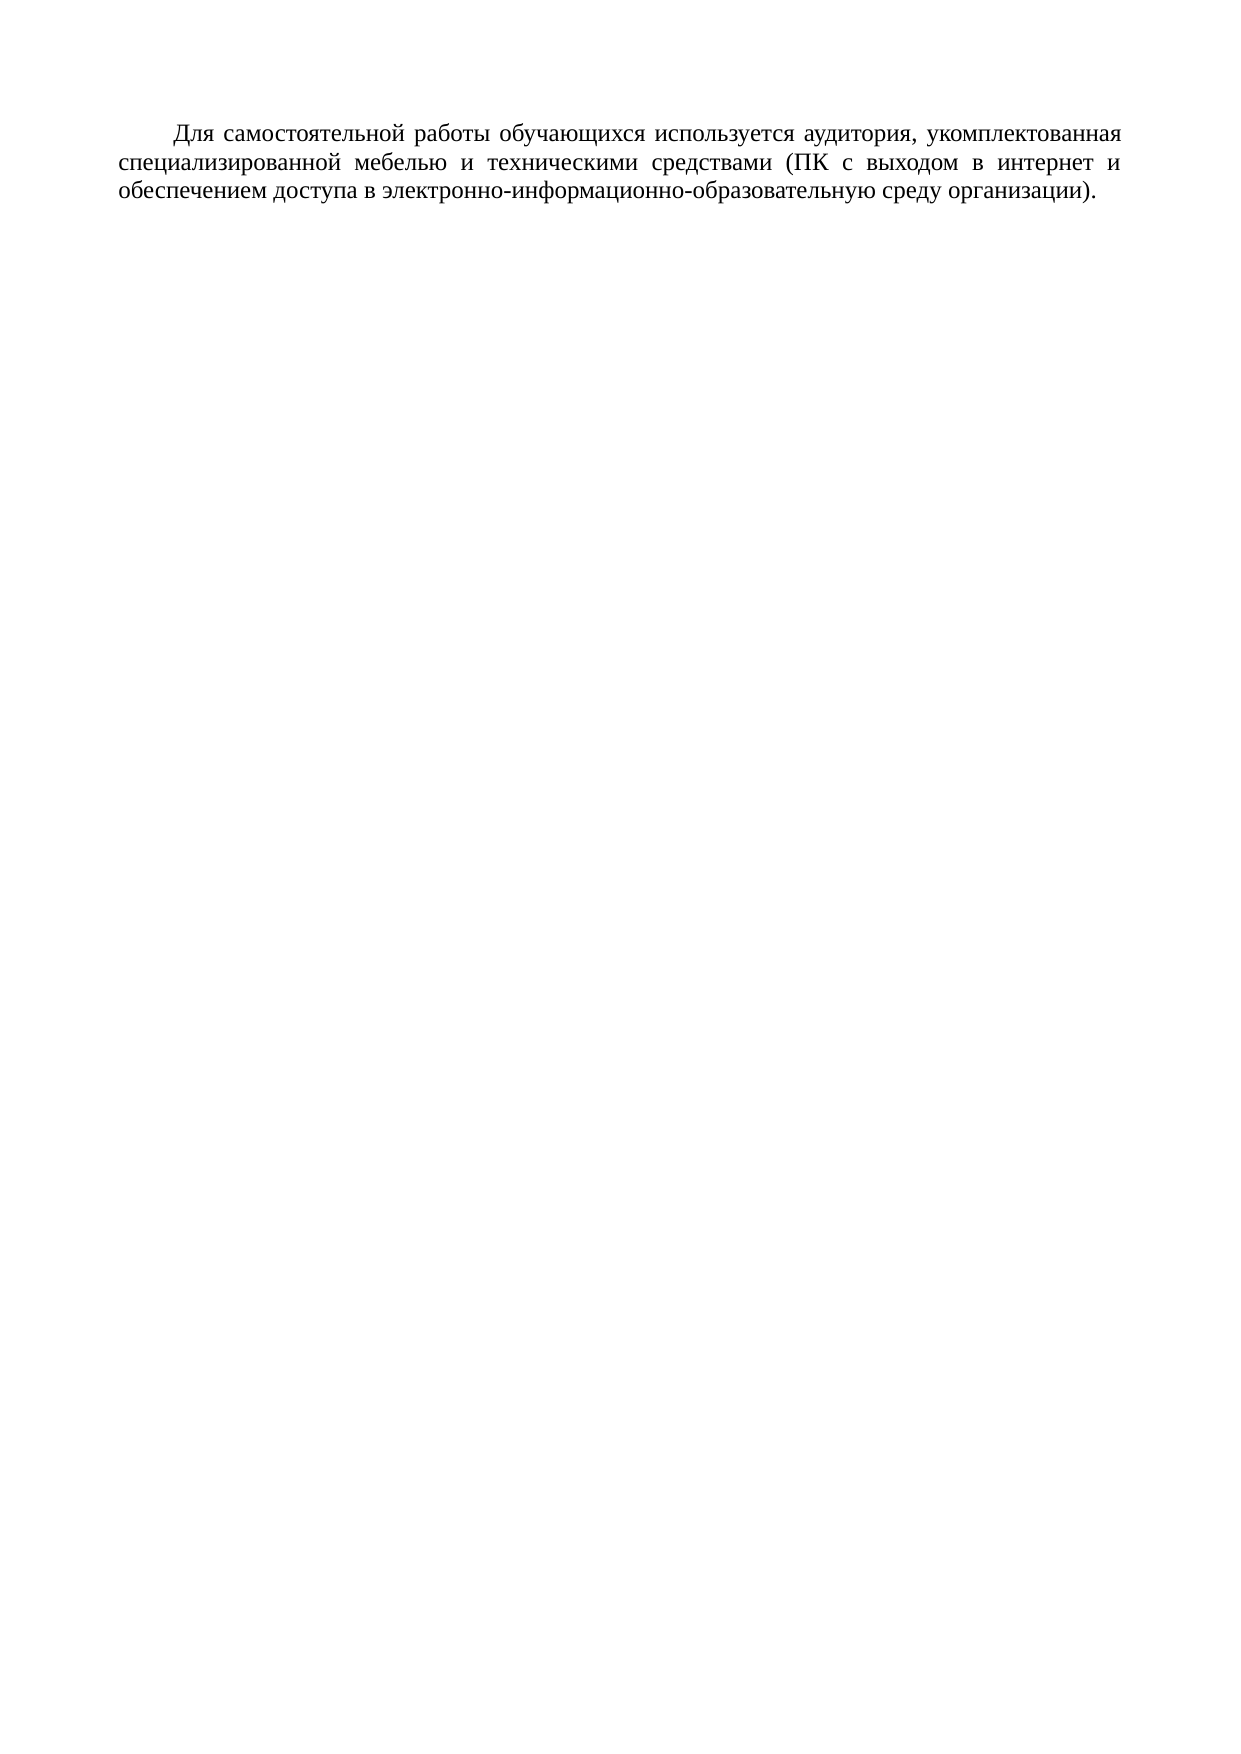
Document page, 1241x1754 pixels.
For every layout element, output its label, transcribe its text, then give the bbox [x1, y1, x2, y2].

text Для самостоятельной работы обучающихся используется аудитория, укомплектованная специализированной мебелью и техническими средствами (ПК с выходом в интернет и обеспечением доступа в электронно-информационно-образовательную среду организации). [118, 118, 1122, 204]
